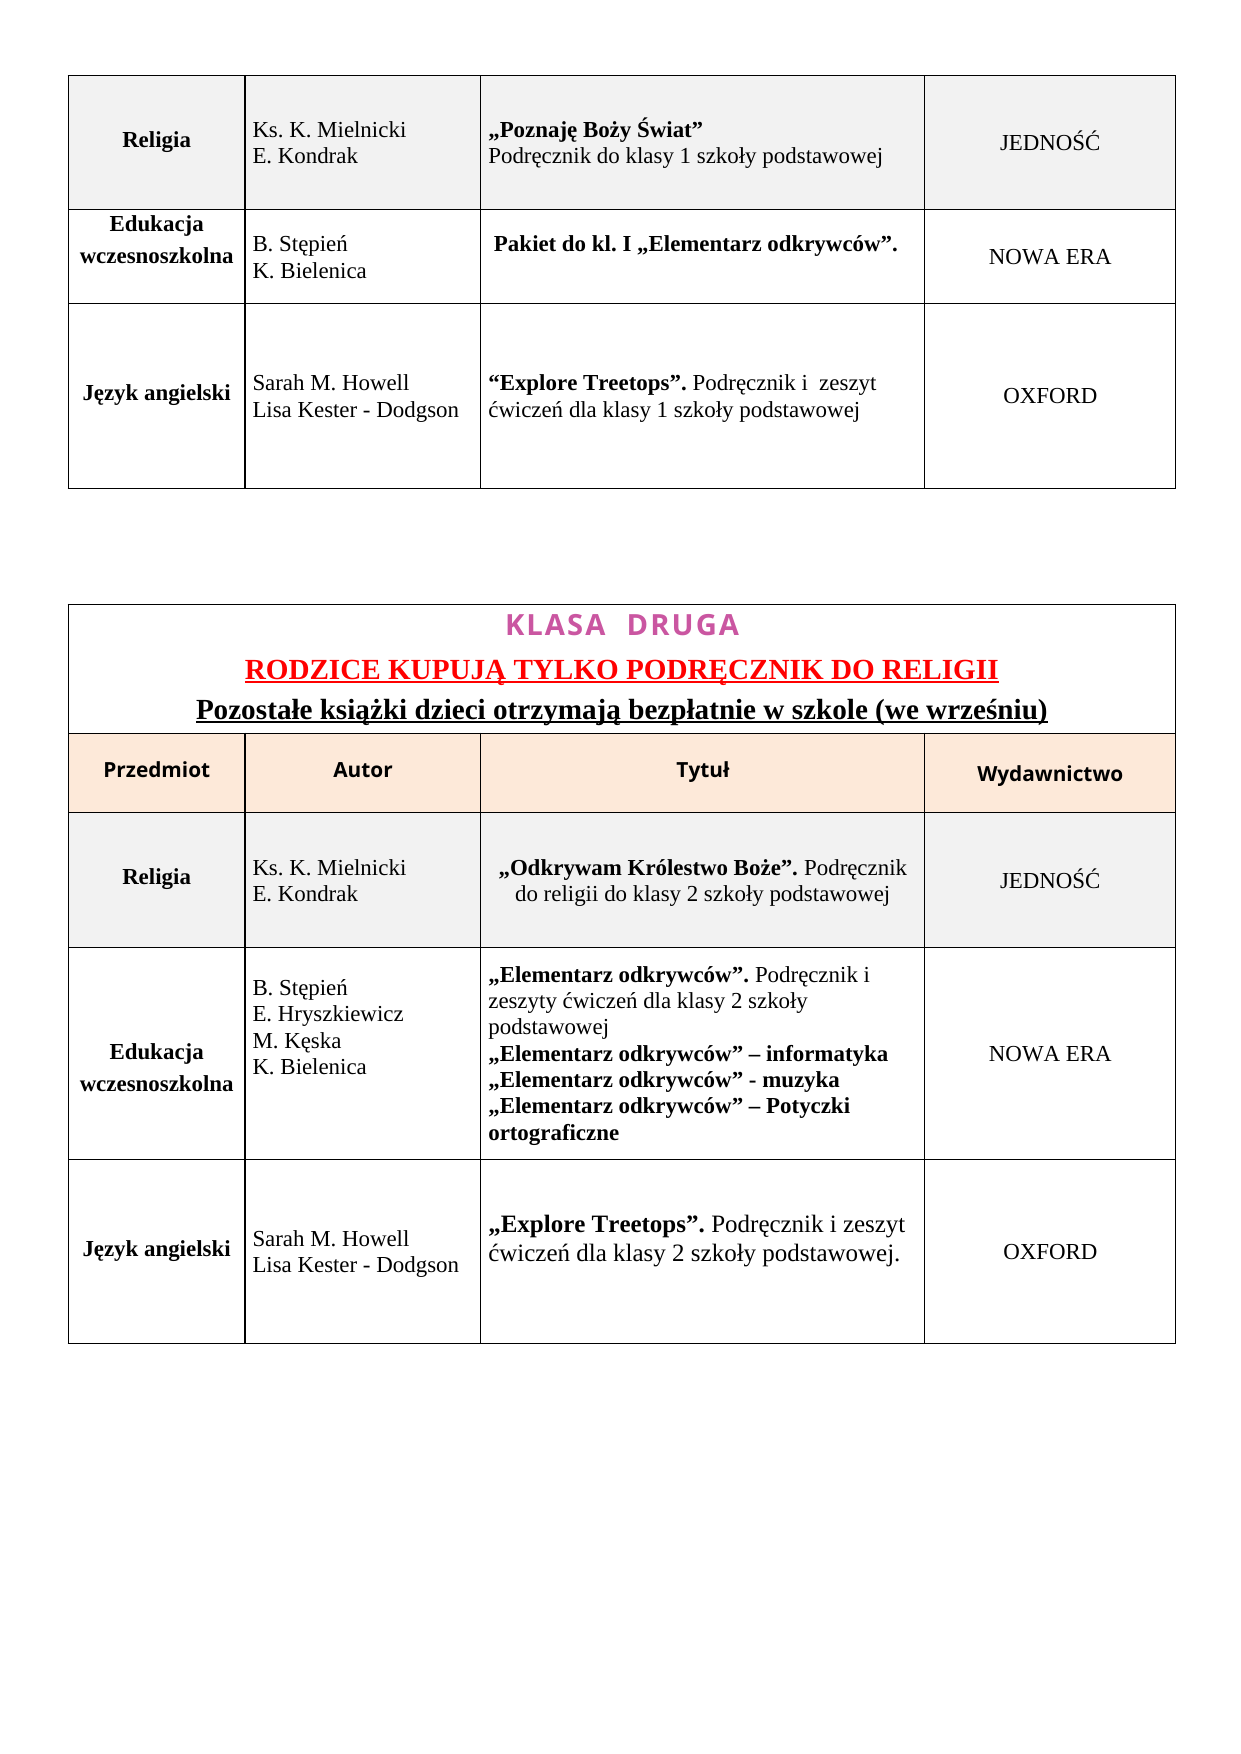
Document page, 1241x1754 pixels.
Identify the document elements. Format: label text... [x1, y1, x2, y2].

table_cell Przedmiot [69, 734, 244, 812]
table_cell Religia [69, 76, 244, 209]
table_cell Edukacja wczesnoszkolna [69, 1037, 244, 1158]
table_cell JEDNOŚĆ [925, 76, 1175, 209]
table_cell „Explore Treetops”. Podręcznik i zeszyt ćwiczeń dla klasy 2 szkoły podstawowej. [481, 1160, 924, 1343]
table_cell Ks. K. Mielnicki E. Kondrak [246, 813, 480, 947]
table_cell Język angielski [69, 1160, 244, 1343]
table_header KLASA DRUGA RODZICE KUPUJĄ TYLKO PODRĘCZNIK DO RELIGII Pozostałe książki dzieci otrzymają bezpłatnie w szkole (we wrześniu) [69, 605, 1175, 733]
table_cell Autor [246, 734, 480, 812]
table_cell „Poznaję Boży Świat” Podręcznik do klasy 1 szkoły podstawowej [481, 76, 924, 209]
table_cell [69, 948, 244, 1037]
table_cell Sarah M. Howell Lisa Kester - Dodgson [246, 1160, 480, 1343]
table_cell Religia [69, 813, 244, 947]
table_cell Wydawnictwo [925, 734, 1175, 812]
table_cell NOWA ERA [925, 948, 1175, 1158]
table_cell Ks. K. Mielnicki E. Kondrak [246, 76, 480, 209]
table_cell NOWA ERA [925, 210, 1175, 303]
table_cell Edukacja wczesnoszkolna [69, 210, 244, 303]
table_cell Język angielski [69, 304, 244, 488]
table_cell „Elementarz odkrywców”. Podręcznik i zeszyty ćwiczeń dla klasy 2 szkoły podstawowej „Elementarz odkrywców” – informatyka „Elementarz odkrywców” - muzyka „Elementarz odkrywców” – Potyczki ortograficzne [481, 948, 924, 1158]
table_cell OXFORD [925, 304, 1175, 488]
table_cell Pakiet do kl. I „Elementarz odkrywców”. [481, 210, 924, 303]
table_cell OXFORD [925, 1160, 1175, 1343]
table_cell “Explore Treetops”. Podręcznik i zeszyt ćwiczeń dla klasy 1 szkoły podstawowej [481, 304, 924, 488]
table_cell Tytuł [481, 734, 924, 812]
table_cell B. Stępień K. Bielenica [246, 210, 480, 303]
table_cell „Odkrywam Królestwo Boże”. Podręcznik do religii do klasy 2 szkoły podstawowej [481, 813, 924, 947]
table_cell Sarah M. Howell Lisa Kester - Dodgson [246, 304, 480, 488]
table_cell B. Stępień E. Hryszkiewicz M. Kęska K. Bielenica [246, 948, 480, 1158]
table_cell JEDNOŚĆ [925, 813, 1175, 947]
